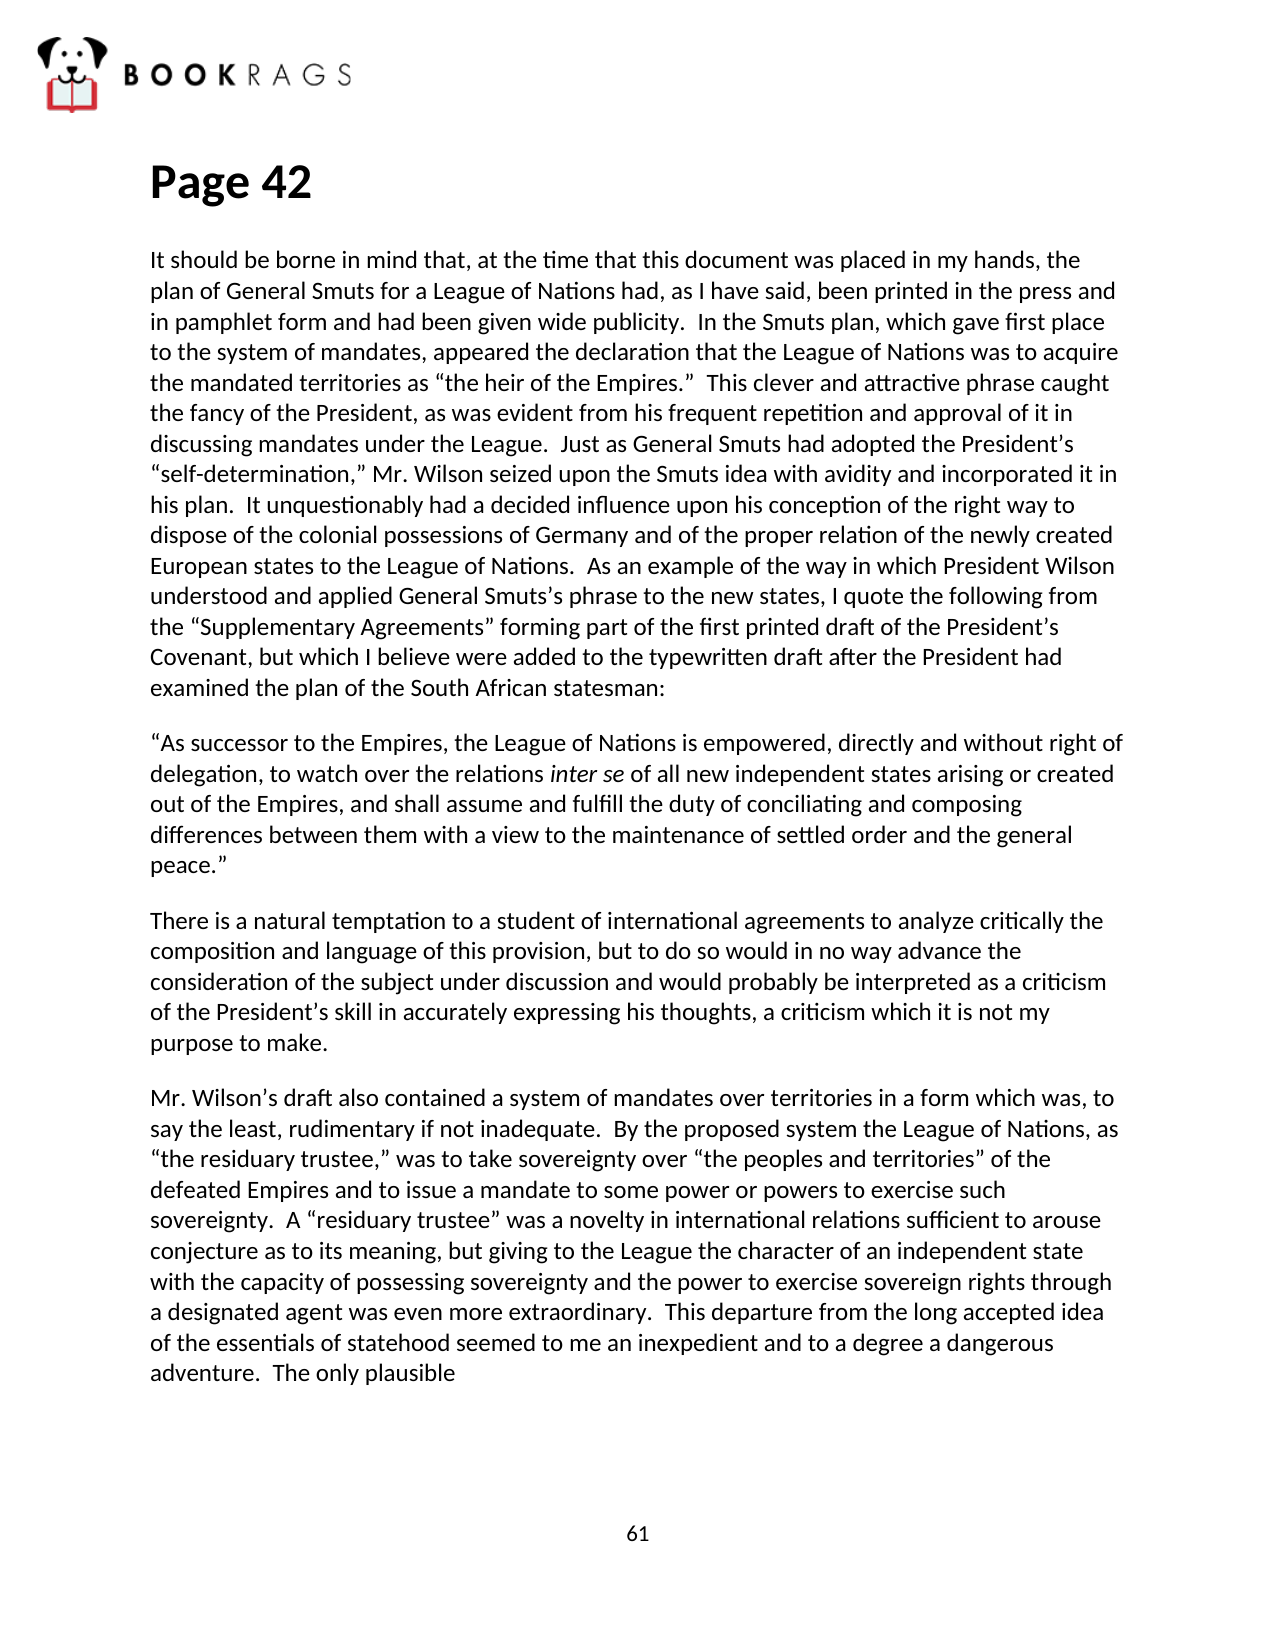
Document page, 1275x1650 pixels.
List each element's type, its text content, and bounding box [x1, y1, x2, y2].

text There is a natural temptation to a student of international agreements to analyze critically the composition and language of this provision, but to do so would in no way advance the consideration of the subject under discussion and would probably be interpreted as a criticism of the President’s skill in accurately expressing his thoughts, a criticism which it is not my purpose to make. [150, 905, 1125, 1058]
picture [37, 37, 351, 113]
text Page 42 [150, 150, 1125, 211]
text It should be borne in mind that, at the time that this document was placed in my hands, the plan of General Smuts for a League of Nations had, as I have said, been printed in the press and in pamphlet form and had been given wide publicity. In the Smuts plan, which gave first place to the system of mandates, appeared the declaration that the League of Nations was to acquire the mandated territories as “the heir of the Empires.” This clever and attractive phrase caught the fancy of the President, as was evident from his frequent repetition and approval of it in discussing mandates under the League. Just as General Smuts had adopted the President’s “self-determination,” Mr. Wilson seized upon the Smuts idea with avidity and incorporated it in his plan. It unquestionably had a decided influence upon his conception of the right way to dispose of the colonial possessions of Germany and of the proper relation of the newly created European states to the League of Nations. As an example of the way in which President Wilson understood and applied General Smuts’s phrase to the new states, I quote the following from the “Supplementary Agreements” forming part of the first printed draft of the President’s Covenant, but which I believe were added to the typewritten draft after the President had examined the plan of the South African statesman: [150, 244, 1125, 702]
text Mr. Wilson’s draft also contained a system of mandates over territories in a form which was, to say the least, rudimentary if not inadequate. By the proposed system the League of Nations, as “the residuary trustee,” was to take sovereignty over “the peoples and territories” of the defeated Empires and to issue a mandate to some power or powers to exercise such sovereignty. A “residuary trustee” was a novelty in international relations sufficient to arouse conjecture as to its meaning, but giving to the League the character of an independent state with the capacity of possessing sovereignty and the power to exercise sovereign rights through a designated agent was even more extraordinary. This departure from the long accepted idea of the essentials of statehood seemed to me an inexpedient and to a degree a dangerous adventure. The only plausible [150, 1083, 1125, 1388]
text “As successor to the Empires, the League of Nations is empowered, directly and without right of delegation, to watch over the relations inter se of all new independent states arising or created out of the Empires, and shall assume and fulfill the duty of conciliating and composing differences between them with a view to the maintenance of settled order and the general peace.” [150, 727, 1125, 880]
